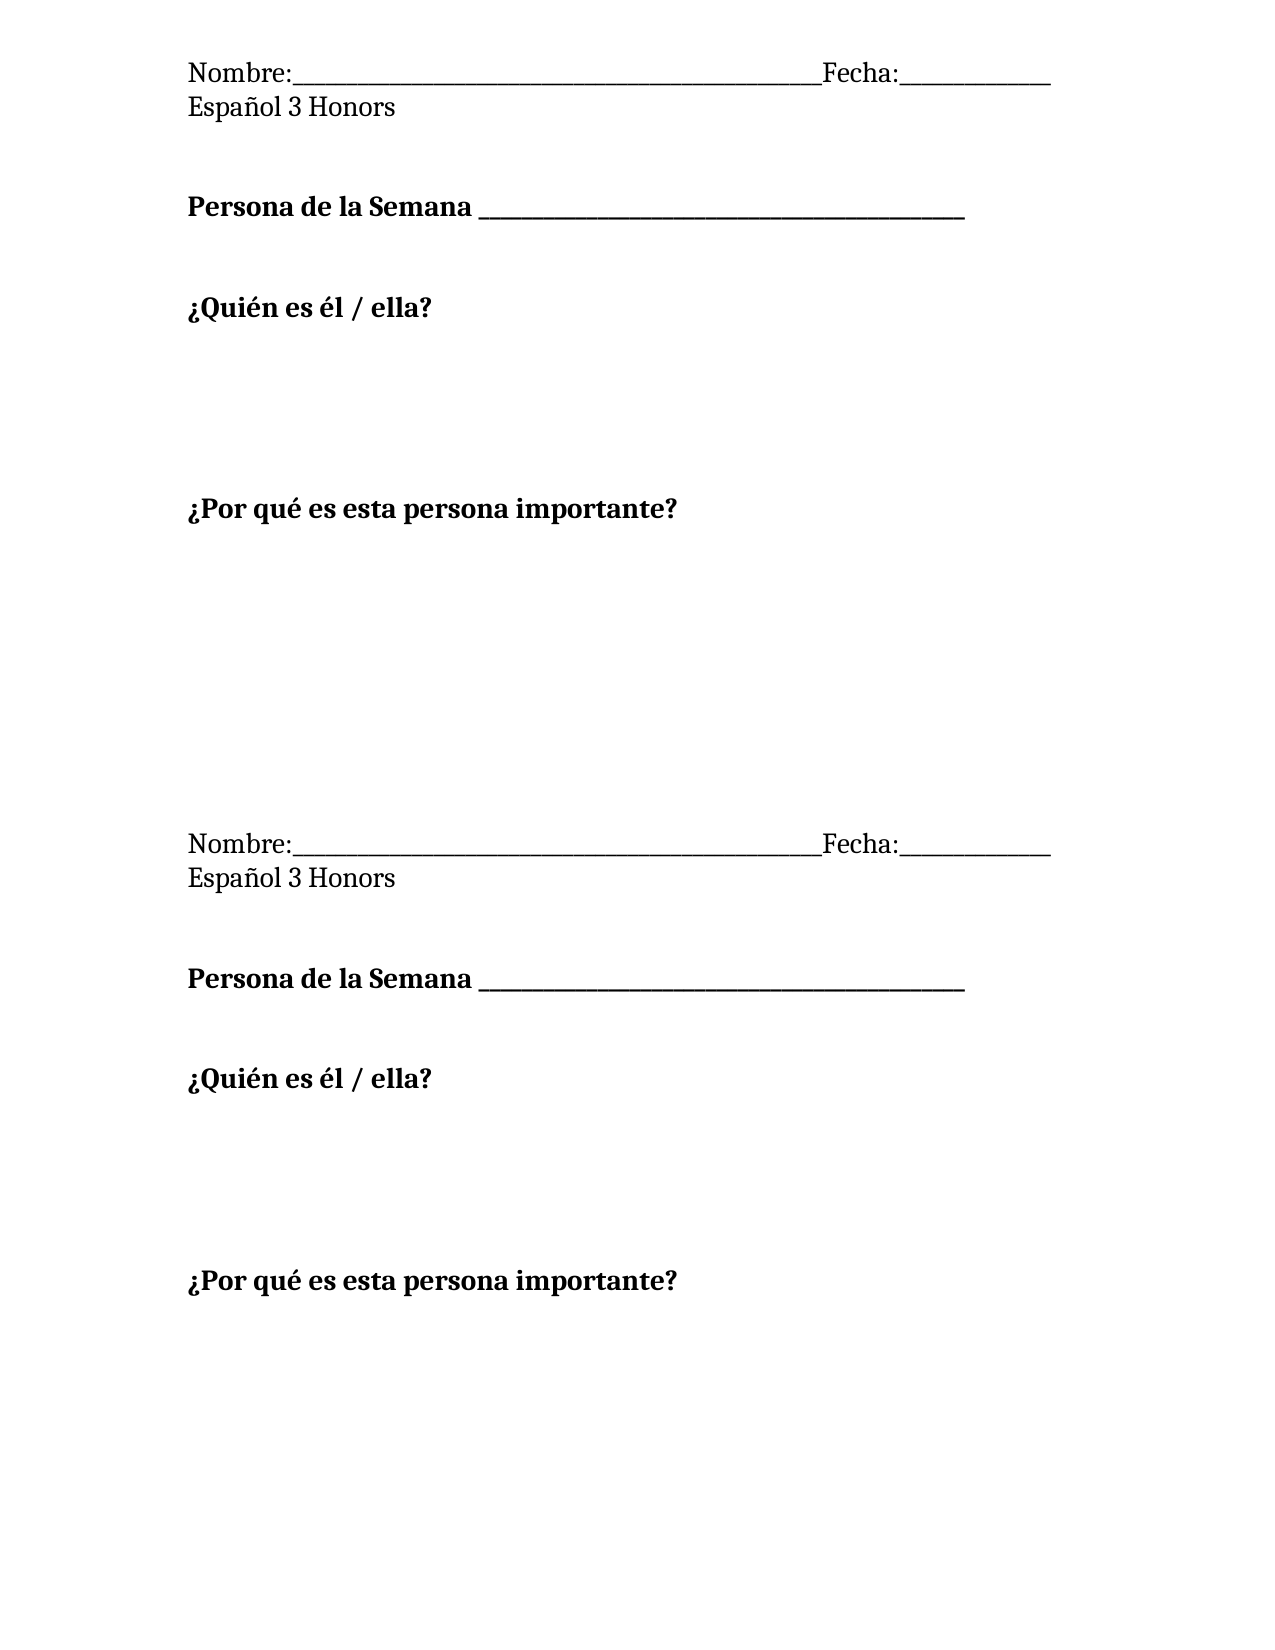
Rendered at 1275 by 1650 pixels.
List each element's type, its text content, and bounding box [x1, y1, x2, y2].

text Nombre:_________________________________________________Fecha:______________ Español 3 Honors [187, 828, 1087, 895]
text ¿Por qué es esta persona importante? [187, 492, 1087, 526]
text ¿Quién es él / ella? [187, 291, 1087, 324]
text Nombre:_________________________________________________Fecha:______________ Español 3 Honors [187, 56, 1087, 123]
text ¿Quién es él / ella? [187, 1062, 1087, 1096]
text ¿Por qué es esta persona importante? [187, 1264, 1087, 1297]
text Persona de la Semana _____________________________________________ [187, 962, 1087, 995]
text Persona de la Semana _____________________________________________ [187, 190, 1087, 224]
